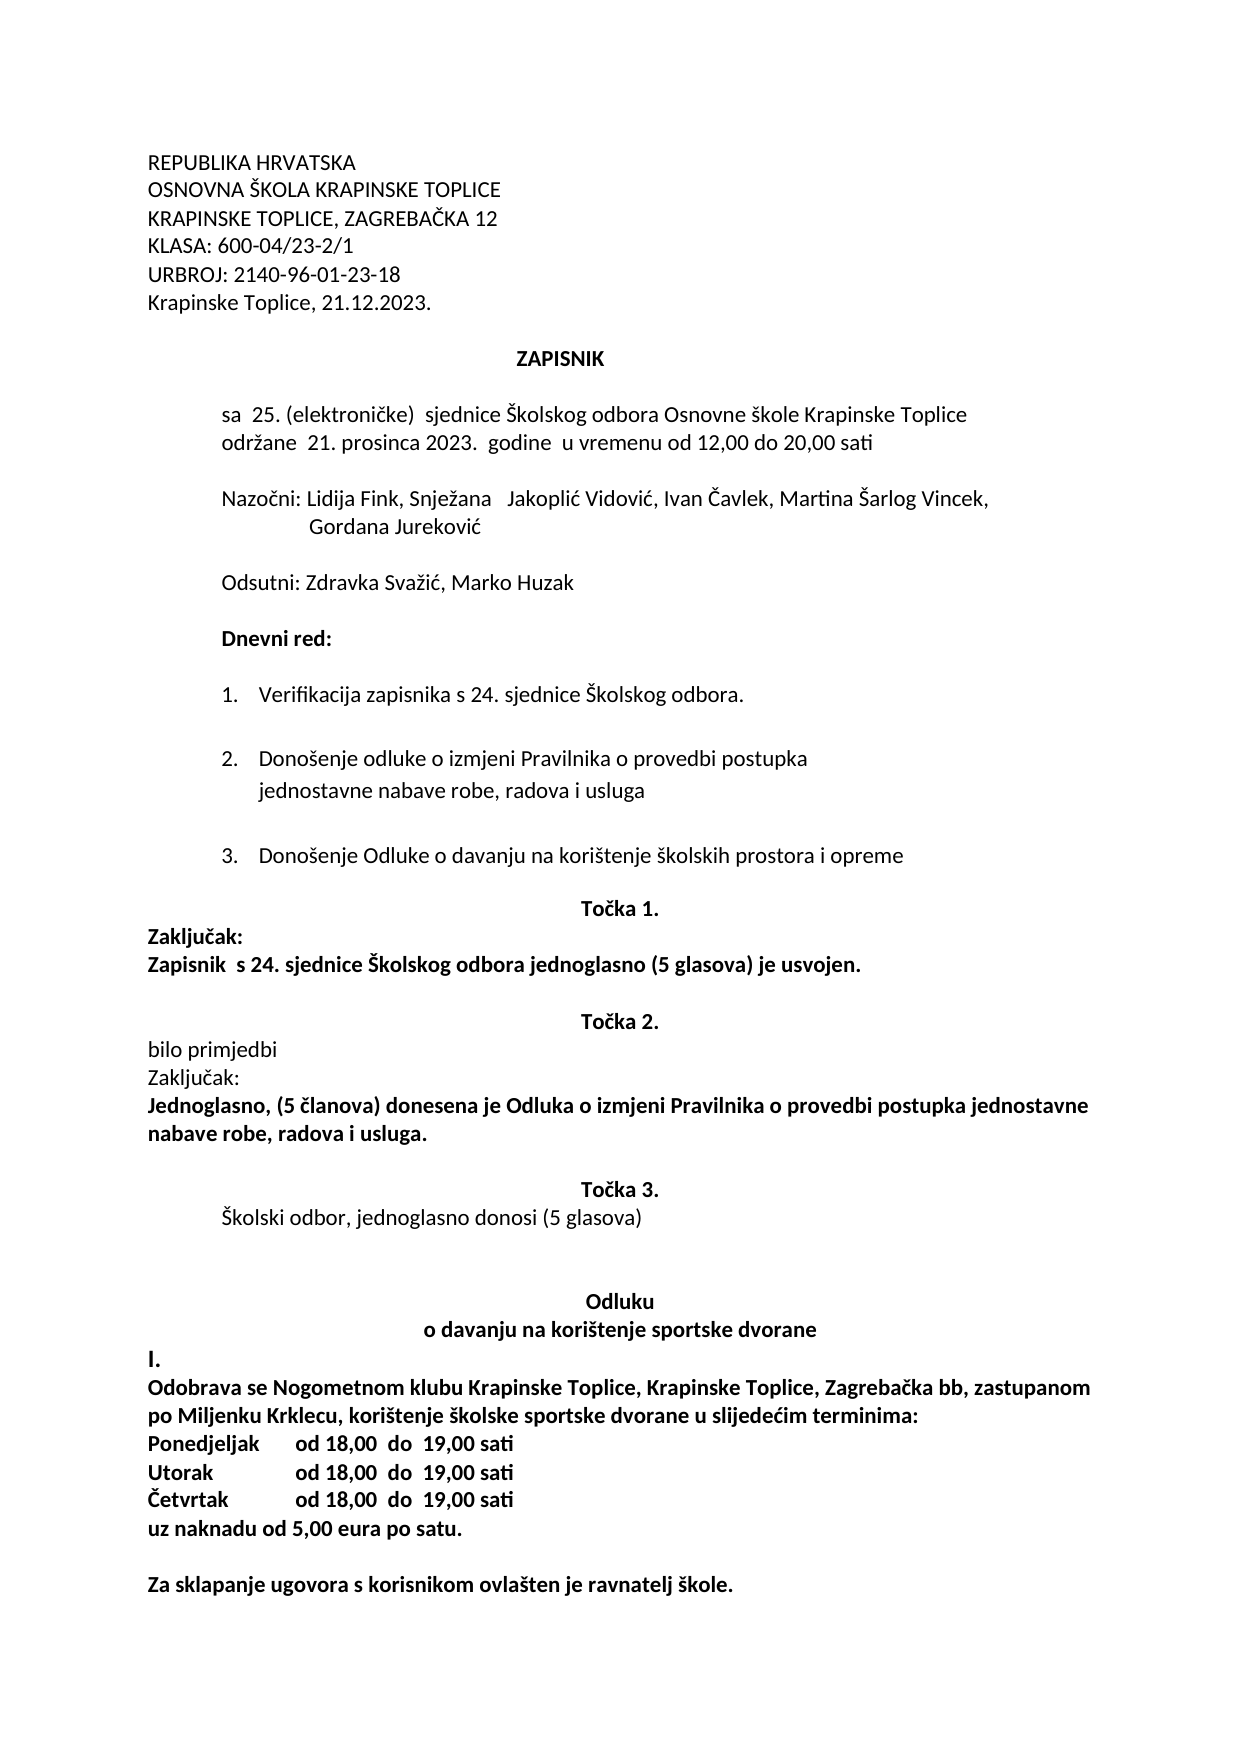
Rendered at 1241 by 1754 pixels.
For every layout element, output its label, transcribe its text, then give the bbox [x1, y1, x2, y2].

text Odluku [148, 1287, 1093, 1315]
text Četvrtak od 18,00 do 19,00 sati [148, 1486, 1093, 1514]
text Krapinske Toplice, 21.12.2023. [148, 288, 1093, 316]
list jednostavne nabave robe, radova i usluga [258, 777, 1093, 804]
text Školski odbor, jednoglasno donosi (5 glasova) [148, 1203, 1093, 1231]
list Verifikacija zapisnika s 24. sjednice Školskog odbora. [221, 680, 1093, 708]
text Zaključak: [148, 1063, 1093, 1091]
text bilo primjedbi [148, 1035, 1093, 1063]
text Odsutni: Zdravka Svažić, Marko Huzak [148, 568, 1093, 596]
text Utorak od 18,00 do 19,00 sati [148, 1458, 1093, 1486]
text Ponedjeljak od 18,00 do 19,00 sati [148, 1429, 1093, 1458]
text uz naknadu od 5,00 eura po satu. [148, 1514, 1093, 1542]
text Točka 1. [148, 894, 1093, 922]
list Donošenje Odluke o davanju na korištenje školskih prostora i opreme [221, 841, 1093, 869]
text ZAPISNIK [443, 344, 1093, 372]
text URBROJ: 2140-96-01-23-18 [148, 260, 1093, 288]
text Jednoglasno, (5 članova) donesena je Odluka o izmjeni Pravilnika o provedbi postupka jednostavne nabave robe, radova i usluga. [148, 1091, 1093, 1147]
text održane 21. prosinca 2023. godine u vremenu od 12,00 do 20,00 sati [148, 428, 1093, 456]
text OSNOVNA ŠKOLA KRAPINSKE TOPLICE [148, 176, 1093, 204]
text I. [148, 1343, 1093, 1373]
text Točka 2. [148, 1007, 1093, 1035]
text Za sklapanje ugovora s korisnikom ovlašten je ravnatelj škole. [148, 1570, 1093, 1598]
text KRAPINSKE TOPLICE, ZAGREBAČKA 12 [148, 204, 1093, 232]
text Dnevni red: [148, 624, 1093, 652]
text Gordana Jureković [148, 512, 1093, 540]
text KLASA: 600-04/23-2/1 [148, 232, 1093, 260]
text Odobrava se Nogometnom klubu Krapinske Toplice, Krapinske Toplice, Zagrebačka bb, zastupanom po Miljenku Krklecu, korištenje školske sportske dvorane u slijedećim terminima: [148, 1373, 1093, 1429]
list Donošenje odluke o izmjeni Pravilnika o provedbi postupka [221, 744, 1093, 772]
text sa 25. (elektroničke) sjednice Školskog odbora Osnovne škole Krapinske Toplice [148, 400, 1093, 428]
text Točka 3. [148, 1175, 1093, 1203]
text o davanju na korištenje sportske dvorane [148, 1315, 1093, 1343]
text Zapisnik s 24. sjednice Školskog odbora jednoglasno (5 glasova) je usvojen. [148, 950, 1093, 978]
text REPUBLIKA HRVATSKA [148, 148, 1093, 176]
text Nazočni: Lidija Fink, Snježana Jakoplić Vidović, Ivan Čavlek, Martina Šarlog Vincek, [148, 484, 1093, 512]
text Zaključak: [148, 922, 1093, 950]
